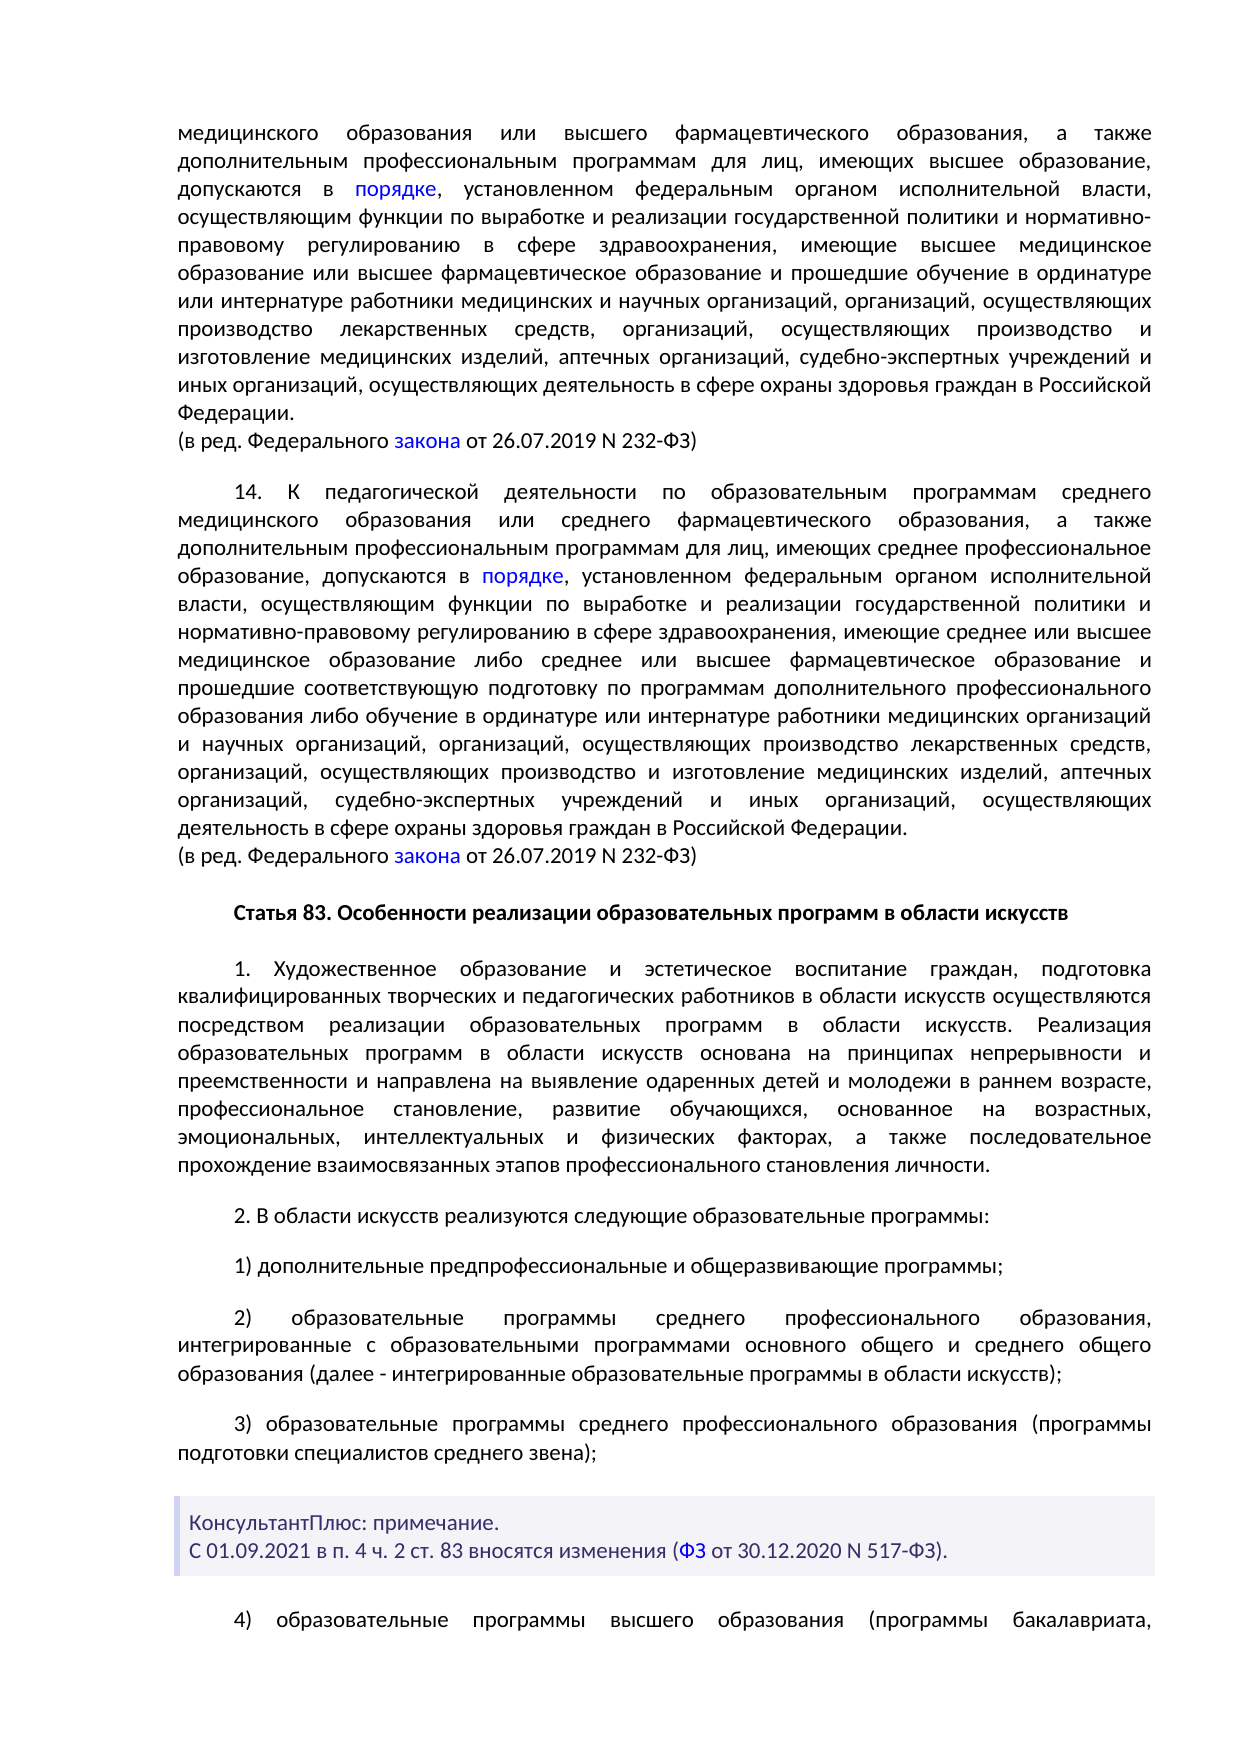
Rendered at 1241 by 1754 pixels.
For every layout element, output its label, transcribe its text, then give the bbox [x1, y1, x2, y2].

text 2) образовательные программы среднего профессионального образования, интегрированные с образовательными программами основного общего и среднего общего образования (далее - интегрированные образовательные программы в области искусств); [177, 1303, 1152, 1387]
text 3) образовательные программы среднего профессионального образования (программы подготовки специалистов среднего звена); [177, 1409, 1152, 1466]
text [177, 118, 1152, 426]
text (в ред. Федерального закона от 26.07.2019 N 232-ФЗ) [177, 426, 1152, 454]
text 1) дополнительные предпрофессиональные и общеразвивающие программы; [177, 1252, 1152, 1280]
title Статья 83. Особенности реализации образовательных программ в области искусств [177, 898, 1152, 926]
table_header КонсультантПлюс: примечание. С 01.09.2021 в п. 4 ч. 2 ст. 83 вносятся изменения (ФЗ от 30.12.2020 N 517-ФЗ). [180, 1496, 1149, 1576]
text 2. В области искусств реализуются следующие образовательные программы: [177, 1201, 1152, 1229]
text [177, 1605, 1152, 1633]
text (в ред. Федерального закона от 26.07.2019 N 232-ФЗ) [177, 842, 1152, 869]
text 1. Художественное образование и эстетическое воспитание граждан, подготовка квалифицированных творческих и педагогических работников в области искусств осуществляются посредством реализации образовательных программ в области искусств. Реализация образовательных программ в области искусств основана на принципах непрерывности и преемственности и направлена на выявление одаренных детей и молодежи в раннем возрасте, профессиональное становление, развитие обучающихся, основанное на возрастных, эмоциональных, интеллектуальных и физических факторах, а также последовательное прохождение взаимосвязанных этапов профессионального становления личности. [177, 954, 1152, 1178]
text 14. К педагогической деятельности по образовательным программам среднего медицинского образования или среднего фармацевтического образования, а также дополнительным профессиональным программам для лиц, имеющих среднее профессиональное образование, допускаются в порядке, установленном федеральным органом исполнительной власти, осуществляющим функции по выработке и реализации государственной политики и нормативно-правовому регулированию в сфере здравоохранения, имеющие среднее или высшее медицинское образование либо среднее или высшее фармацевтическое образование и прошедшие соответствующую подготовку по программам дополнительного профессионального образования либо обучение в ординатуре или интернатуре работники медицинских организаций и научных организаций, организаций, осуществляющих производство лекарственных средств, организаций, осуществляющих производство и изготовление медицинских изделий, аптечных организаций, судебно-экспертных учреждений и иных организаций, осуществляющих деятельность в сфере охраны здоровья граждан в Российской Федерации. [177, 477, 1152, 842]
